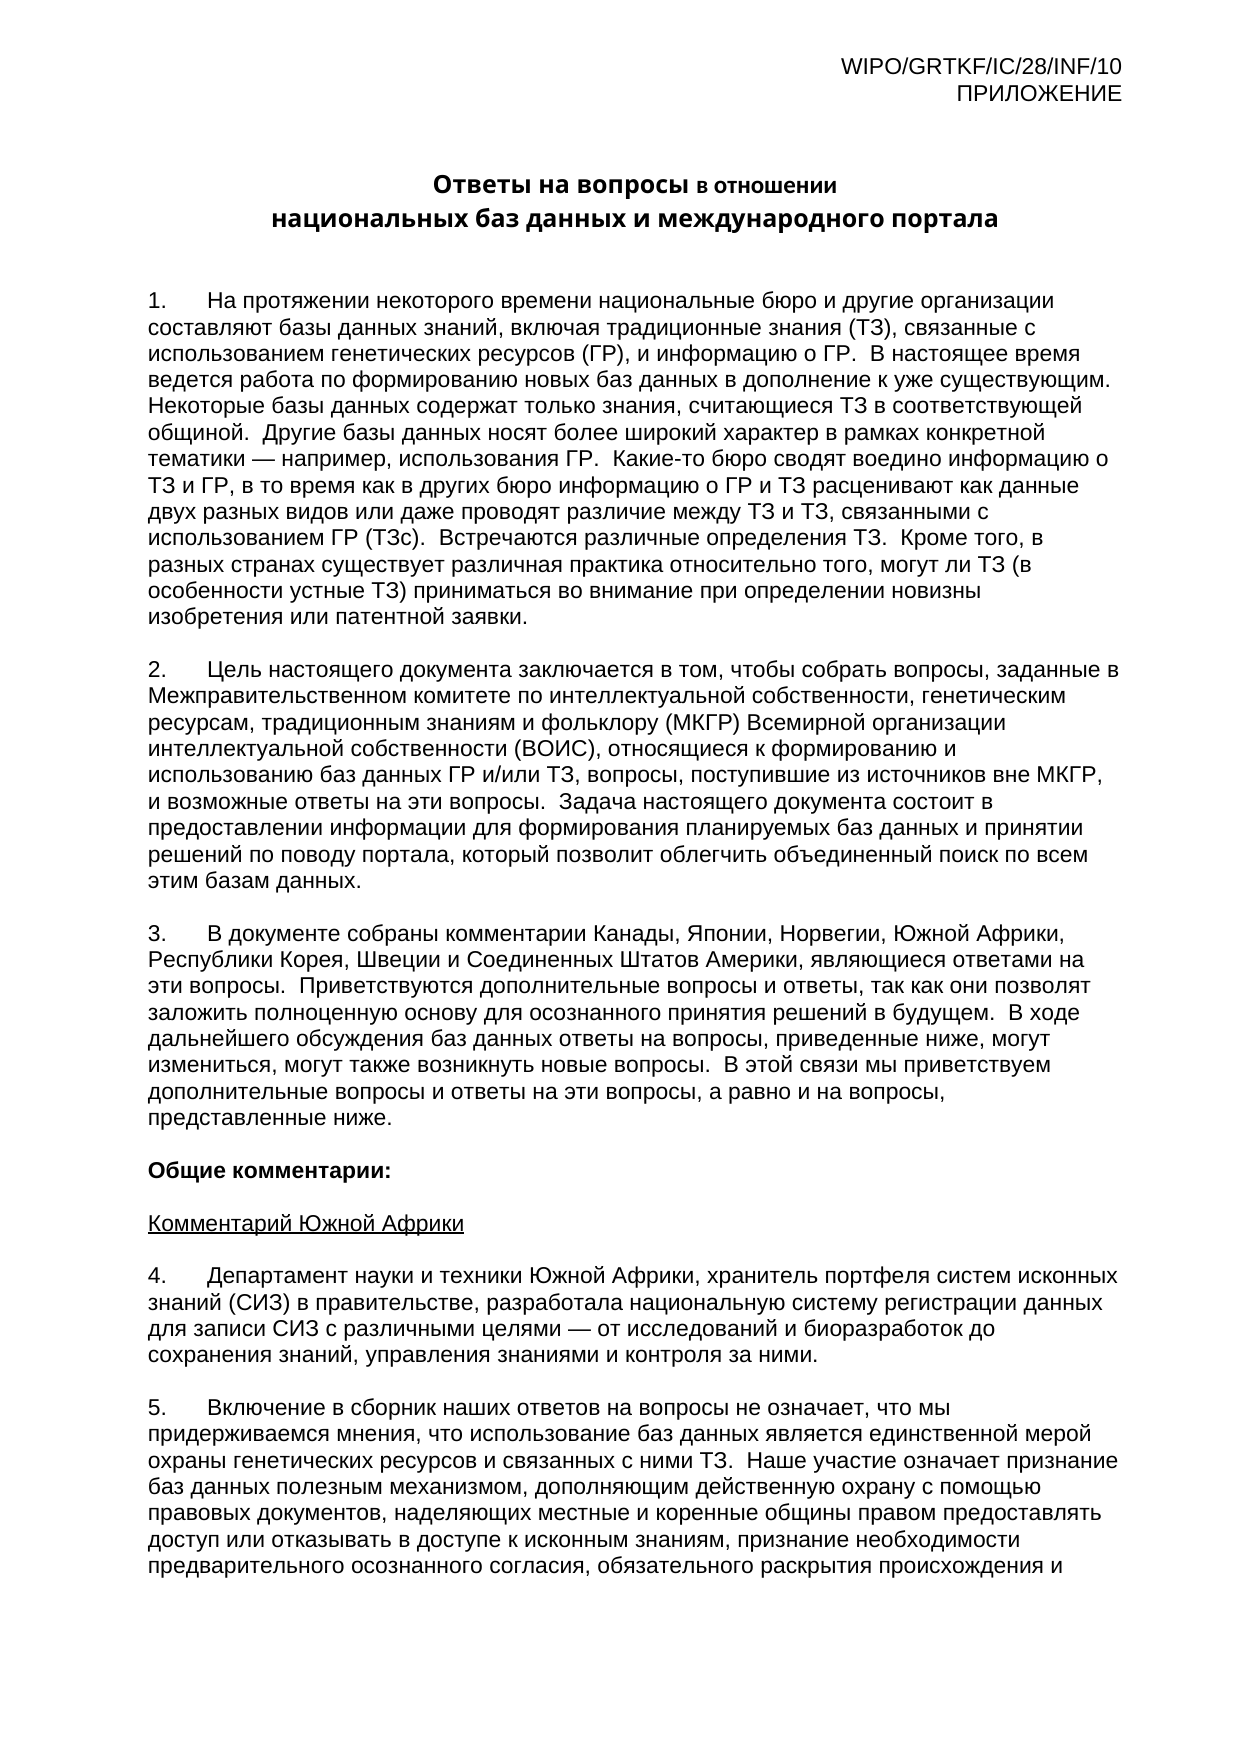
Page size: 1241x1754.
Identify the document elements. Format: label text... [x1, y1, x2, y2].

list Департамент науки и техники Южной Африки, хранитель портфеля систем исконных знаний (СИЗ) в правительстве, разработала национальную систему регистрации данных для записи СИЗ с различными целями — от исследований и биоразработок до сохранения знаний, управления знаниями и контроля за ними. [148, 1262, 1122, 1368]
list Цель настоящего документа заключается в том, чтобы собрать вопросы, заданные в Межправительственном комитете по интеллектуальной собственности, генетическим ресурсам, традиционным знаниям и фольклору (МКГР) Всемирной организации интеллектуальной собственности (ВОИС), относящиеся к формированию и использованию баз данных ГР и/или ТЗ, вопросы, поступившие из источников вне МКГР, и возможные ответы на эти вопросы. Задача настоящего документа состоит в предоставлении информации для формирования планируемых баз данных и принятии решений по поводу портала, который позволит облегчить объединенный поиск по всем этим базам данных. [148, 656, 1122, 893]
list На протяжении некоторого времени национальные бюро и другие организации составляют базы данных знаний, включая традиционные знания (ТЗ), связанные с использованием генетических ресурсов (ГР), и информацию о ГР. В настоящее время ведется работа по формированию новых баз данных в дополнение к уже существующим. Некоторые базы данных содержат только знания, считающиеся ТЗ в соответствующей общиной. Другие базы данных носят более широкий характер в рамках конкретной тематики — например, использования ГР. Какие-то бюро сводят воедино информацию о ТЗ и ГР, в то время как в других бюро информацию о ГР и ТЗ расценивают как данные двух разных видов или даже проводят различие между ТЗ и ТЗ, связанными с использованием ГР (ТЗс). Встречаются различные определения ТЗ. Кроме того, в разных странах существует различная практика относительно того, могут ли ТЗ (в особенности устные ТЗ) приниматься во внимание при определении новизны изобретения или патентной заявки. [148, 287, 1122, 630]
text Комментарий Южной Африки [148, 1209, 1122, 1236]
text Общие комментарии: [148, 1157, 1122, 1183]
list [148, 1394, 1122, 1578]
text национальных баз данных и международного портала [148, 200, 1122, 234]
text Ответы на вопросы в отношении [148, 166, 1122, 200]
list В документе собраны комментарии Канады, Японии, Норвегии, Южной Африки, Республики Корея, Швеции и Соединенных Штатов Америки, являющиеся ответами на эти вопросы. Приветствуются дополнительные вопросы и ответы, так как они позволят заложить полноценную основу для осознанного принятия решений в будущем. В ходе дальнейшего обсуждения баз данных ответы на вопросы, приведенные ниже, могут измениться, могут также возникнуть новые вопросы. В этой связи мы приветствуем дополнительные вопросы и ответы на эти вопросы, а равно и на вопросы, представленные ниже. [148, 919, 1122, 1130]
